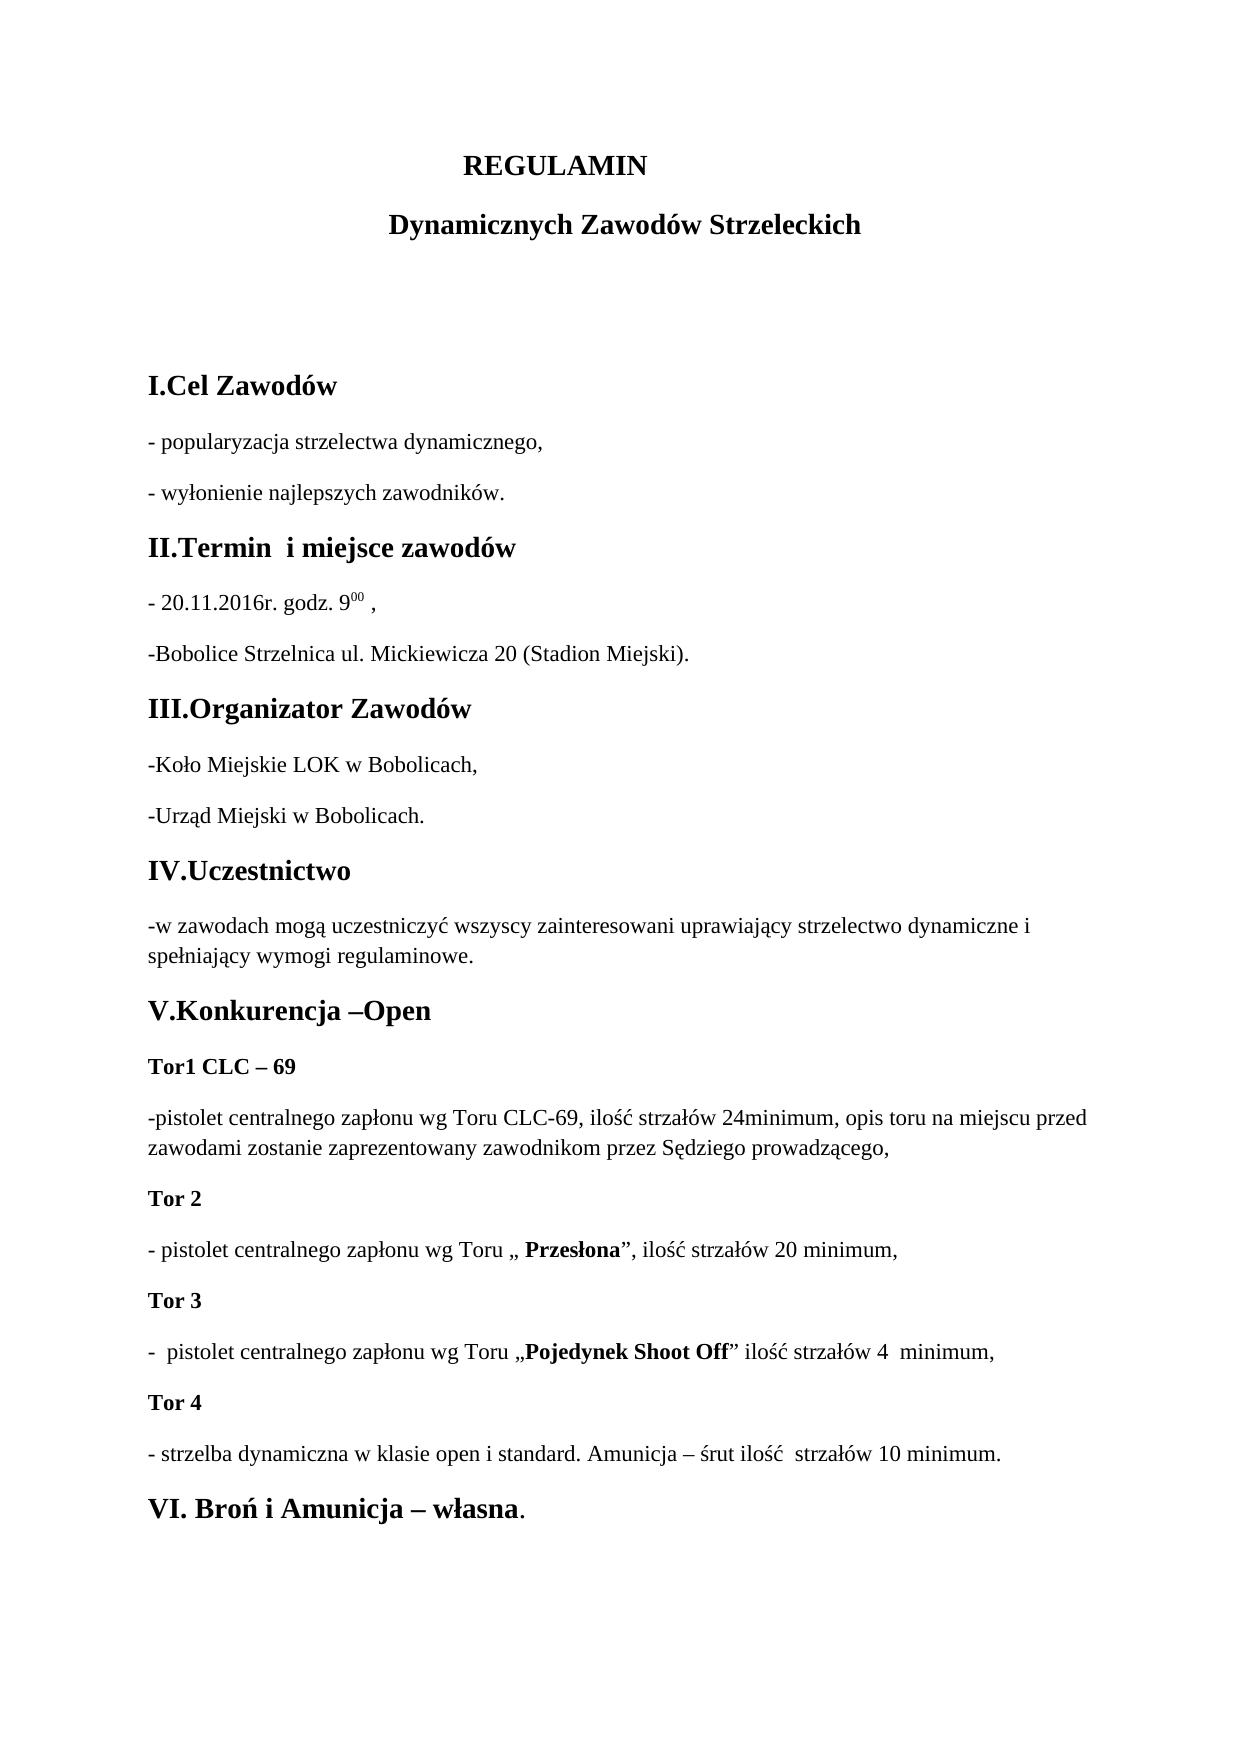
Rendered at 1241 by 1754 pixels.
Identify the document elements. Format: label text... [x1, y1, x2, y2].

text III.Organizator Zawodów [148, 691, 1093, 725]
text -pistolet centralnego zapłonu wg Toru CLC-69, ilość strzałów 24minimum, opis toru na miejscu przed zawodami zostanie zaprezentowany zawodnikom przez Sędziego prowadzącego, [148, 1104, 1093, 1160]
text Tor 3 [148, 1287, 1093, 1313]
text II.Termin i miejsce zawodów [148, 530, 1093, 563]
text Tor 2 [148, 1185, 1093, 1211]
text -Urząd Miejski w Bobolicach. [148, 802, 1093, 828]
text - wyłonienie najlepszych zawodników. [148, 479, 1093, 505]
text -Bobolice Strzelnica ul. Mickiewicza 20 (Stadion Miejski). [148, 640, 1093, 667]
text - pistolet centralnego zapłonu wg Toru „ Przesłona”, ilość strzałów 20 minimum, [148, 1236, 1093, 1262]
text - 20.11.2016r. godz. 900 , [148, 589, 1093, 616]
text - popularyzacja strzelectwa dynamicznego, [148, 428, 1093, 454]
text I.Cel Zawodów [148, 368, 1093, 402]
text -Koło Miejskie LOK w Bobolicach, [148, 751, 1093, 777]
text Tor 4 [148, 1389, 1093, 1416]
text - strzelba dynamiczna w klasie open i standard. Amunicja – śrut ilość strzałów 10 minimum. [148, 1440, 1093, 1467]
text V.Konkurencja –Open [148, 993, 1093, 1027]
text - pistolet centralnego zapłonu wg Toru „Pojedynek Shoot Off” ilość strzałów 4 minimum, [148, 1338, 1093, 1364]
text IV.Uczestnictwo [148, 853, 1093, 886]
text -w zawodach mogą uczestniczyć wszyscy zainteresowani uprawiający strzelectwo dynamiczne i spełniający wymogi regulaminowe. [148, 912, 1093, 969]
text VI. Broń i Amunicja – własna. [148, 1491, 1093, 1525]
text REGULAMIN [148, 148, 1093, 181]
text Tor1 CLC – 69 [148, 1053, 1093, 1079]
text Dynamicznych Zawodów Strzeleckich [148, 207, 1093, 241]
